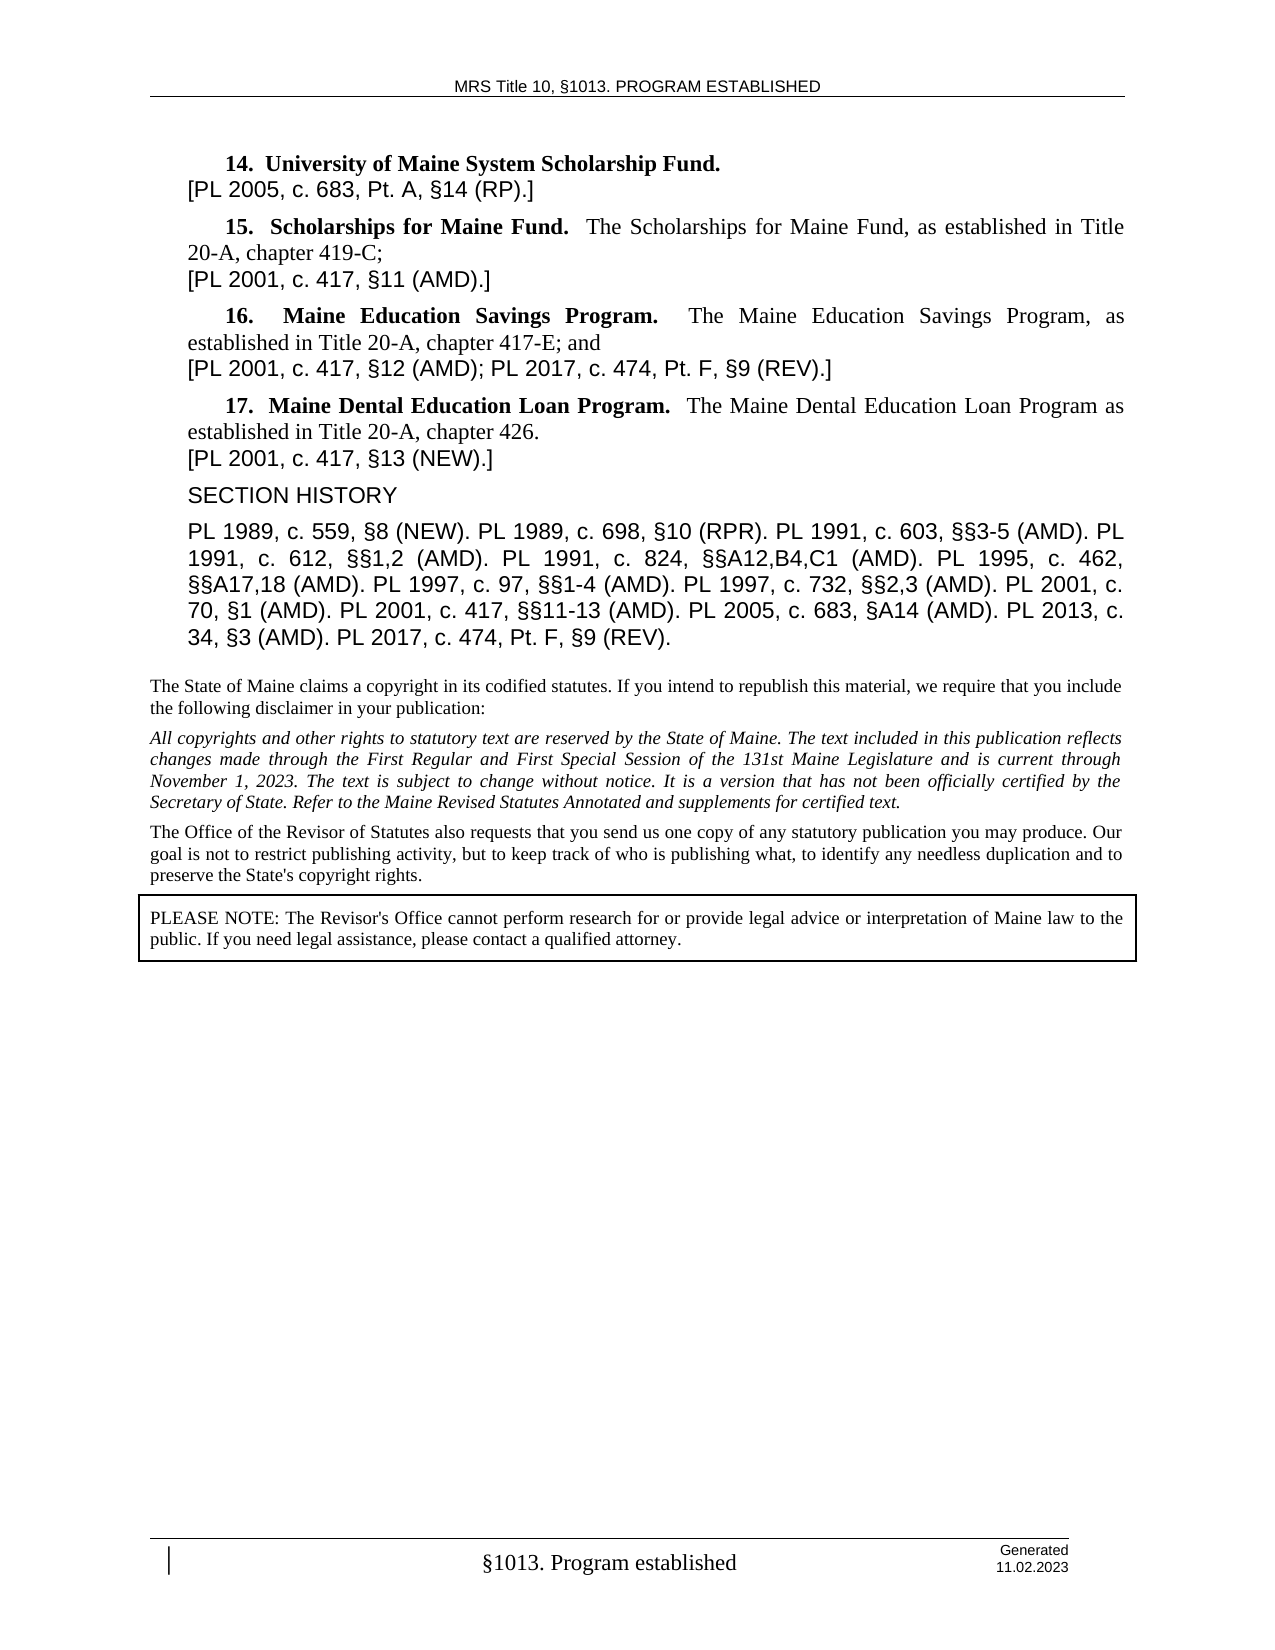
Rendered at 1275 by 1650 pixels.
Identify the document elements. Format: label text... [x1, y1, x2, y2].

text [PL 2001, c. 417, §11 (AMD).] [187, 266, 1125, 292]
text The State of Maine claims a copyright in its codified statutes. If you intend to republish this material, we require that you include the following disclaimer in your publication: [150, 675, 1125, 718]
text SECTION HISTORY [187, 482, 1125, 508]
text 17. Maine Dental Education Loan Program. The Maine Dental Education Loan Program as established in Title 20‑A, chapter 426. [187, 392, 1125, 445]
text The Office of the Revisor of Statutes also requests that you send us one copy of any statutory publication you may produce. Our goal is not to restrict publishing activity, but to keep track of who is publishing what, to identify any needless duplication and to preserve the State's copyright rights. [150, 821, 1125, 886]
text [PL 2005, c. 683, Pt. A, §14 (RP).] [187, 176, 1125, 203]
text [PL 2001, c. 417, §12 (AMD); PL 2017, c. 474, Pt. F, §9 (REV).] [187, 355, 1125, 382]
text All copyrights and other rights to statutory text are reserved by the State of Maine. The text included in this publication reflects changes made through the First Regular and First Special Session of the 131st Maine Legislature and is current through November 1, 2023 . The text is subject to change without notice. It is a version that has not been officially certified by the Secretary of State. Refer to the Maine Revised Statutes Annotated and supplements for certified text. [150, 727, 1125, 813]
text PL 1989, c. 559, §8 (NEW). PL 1989, c. 698, §10 (RPR). PL 1991, c. 603, §§3-5 (AMD). PL 1991, c. 612, §§1,2 (AMD). PL 1991, c. 824, §§A12,B4,C1 (AMD). PL 1995, c. 462, §§A17,18 (AMD). PL 1997, c. 97, §§1-4 (AMD). PL 1997, c. 732, §§2,3 (AMD). PL 2001, c. 70, §1 (AMD). PL 2001, c. 417, §§11-13 (AMD). PL 2005, c. 683, §A14 (AMD). PL 2013, c. 34, §3 (AMD). PL 2017, c. 474, Pt. F, §9 (REV). [187, 518, 1125, 650]
text 16. Maine Education Savings Program. The Maine Education Savings Program, as established in Title 20‑A, chapter 417‑E; and [187, 303, 1125, 355]
text 14. University of Maine System Scholarship Fund. [187, 150, 1125, 176]
text 15. Scholarships for Maine Fund. The Scholarships for Maine Fund, as established in Title 20‑A, chapter 419‑C; [187, 213, 1125, 266]
text PLEASE NOTE: The Revisor's Office cannot perform research for or provide legal advice or interpretation of Maine law to the public. If you need legal assistance, please contact a qualified attorney. [140, 896, 1135, 960]
text [PL 2001, c. 417, §13 (NEW).] [187, 445, 1125, 471]
